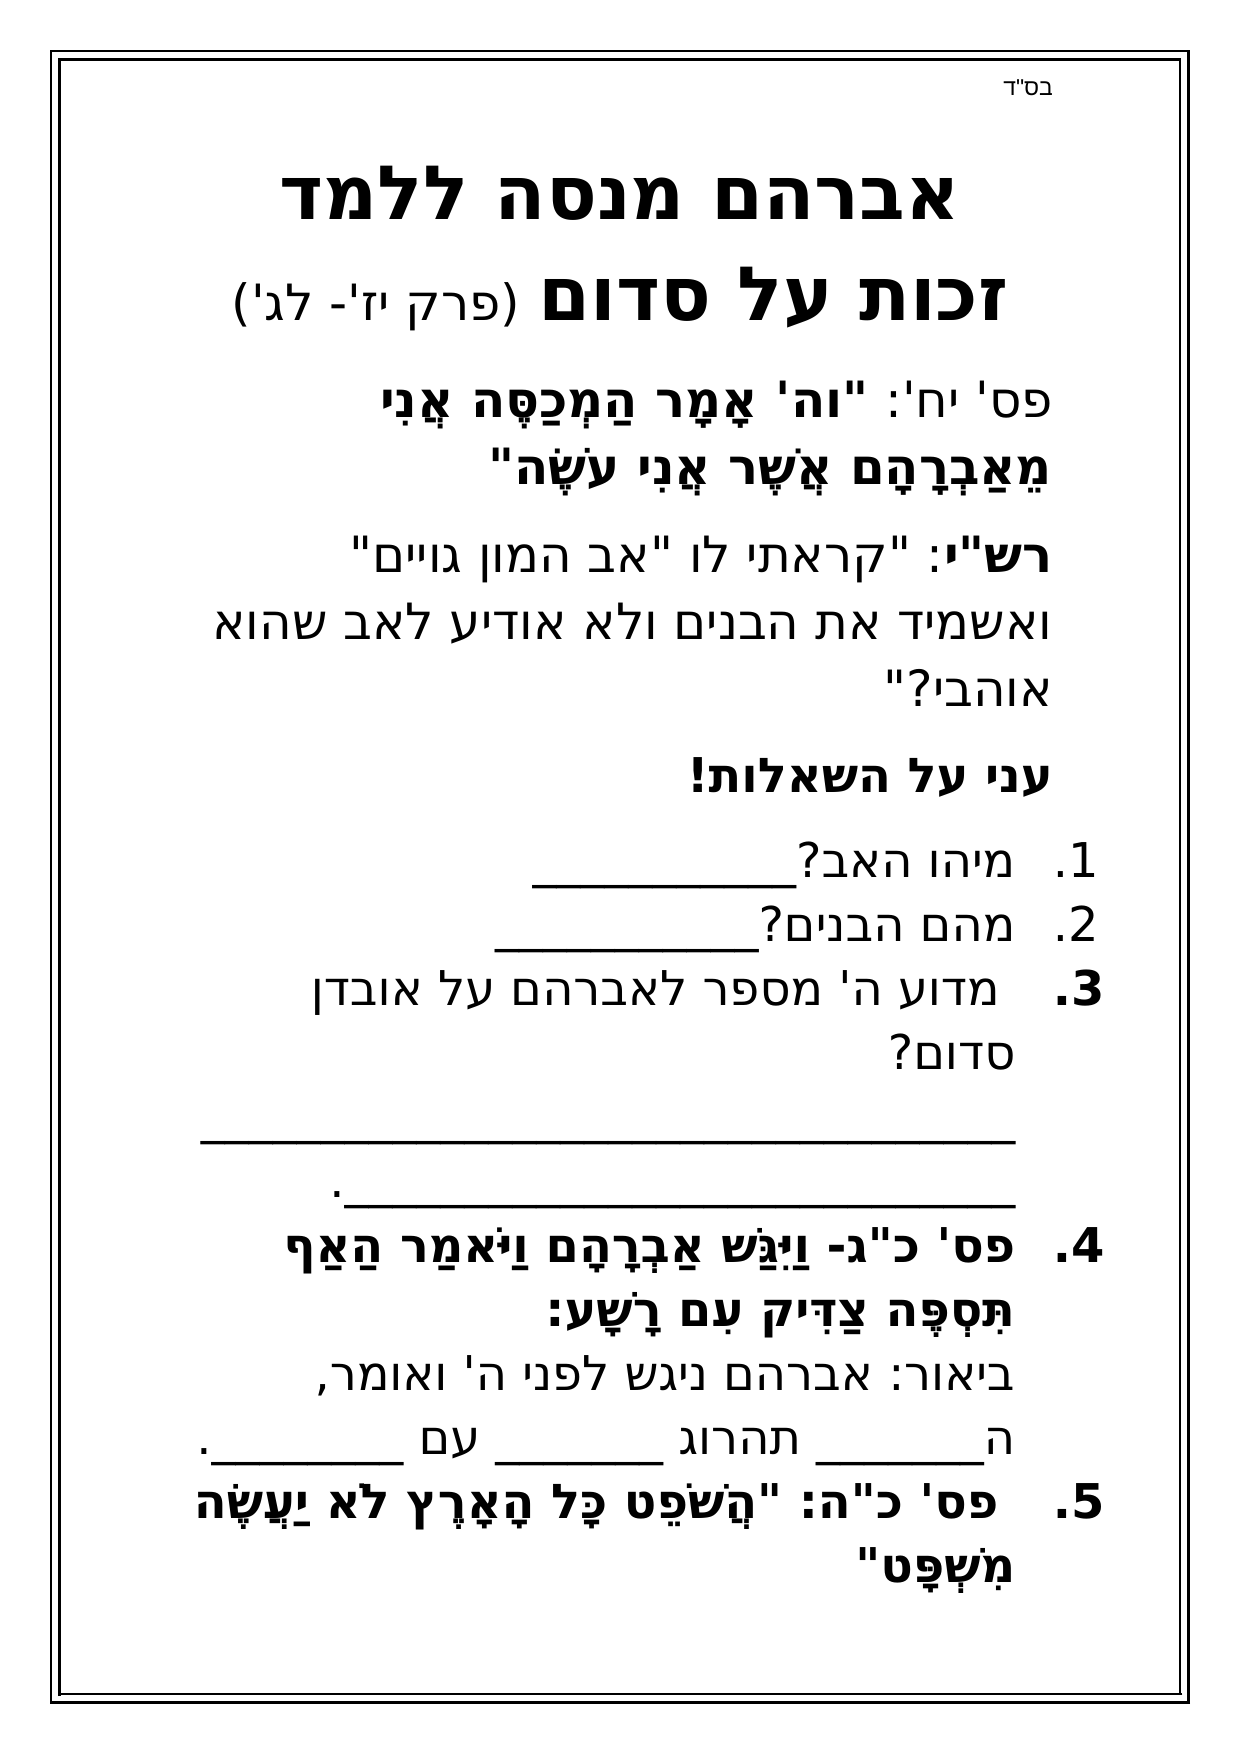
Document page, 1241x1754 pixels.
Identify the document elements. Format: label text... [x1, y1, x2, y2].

list פס' כ"ה: "הֲשֹׁפֵט כָּל הָאָרֶץ לֹא יַעֲשֶׂה מִשְׁפָּט" [187, 1474, 1053, 1594]
text פס' יח': "וה' אָמָר הַמְכַסֶּה אֲנִי מֵאַבְרָהָם אֲשֶׁר אֲנִי עֹשֶׂה" [187, 371, 1053, 497]
list מדוע ה' מספר לאברהם על אובדן סדום?______________________________________________________________. [187, 961, 1053, 1209]
text עני על השאלות! [187, 747, 1053, 803]
text אברהם מנסה ללמד זכות על סדום (פרק יז'- לג') [187, 150, 1053, 338]
list מיהו האב?___________ [187, 832, 1053, 888]
list מהם הבנים?___________ [187, 897, 1053, 952]
list ביאור: אברהם ניגש לפני ה' ואומר, ה_______ תהרוג _______ עם ________. [187, 1346, 1015, 1466]
list פס' כ"ג- וַיִּגַּשׁ אַבְרָהָם וַיֹּאמַר הַאַף תִּסְפֶּה צַדִּיק עִם רָשָׁע: [187, 1217, 1053, 1337]
text רש"י: "קראתי לו "אב המון גויים" ואשמיד את הבנים ולא אודיע לאב שהוא אוהבי?" [187, 526, 1053, 718]
